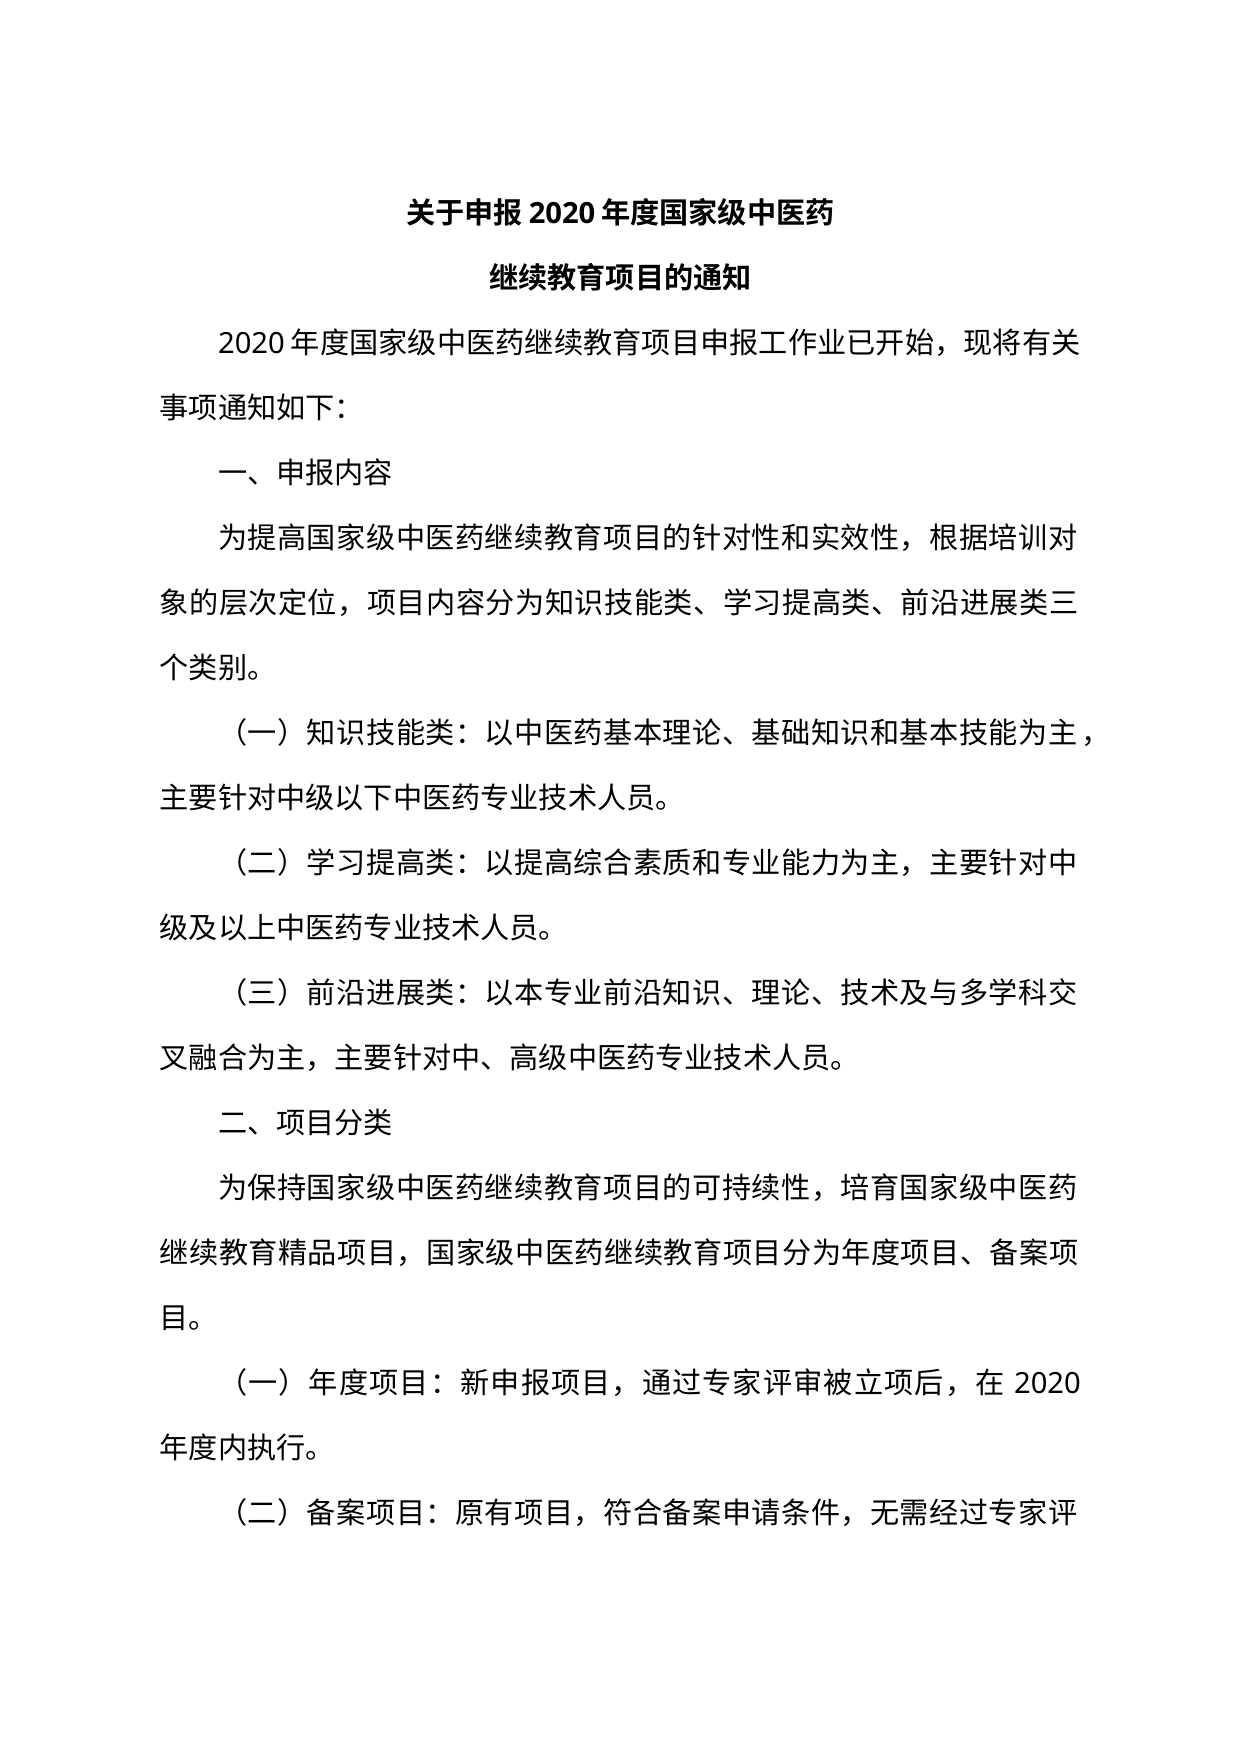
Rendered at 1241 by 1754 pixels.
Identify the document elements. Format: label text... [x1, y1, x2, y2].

text 关于申报2020年度国家级中医药 [159, 178, 1081, 243]
text （一）年度项目：新申报项目，通过专家评审被立项后，在2020年度内执行。 [159, 1348, 1081, 1478]
text 为提高国家级中医药继续教育项目的针对性和实效性，根据培训对象的层次定位，项目内容分为知识技能类、学习提高类、前沿进展类三个类别。 [159, 503, 1081, 698]
text 为保持国家级中医药继续教育项目的可持续性，培育国家级中医药继续教育精品项目，国家级中医药继续教育项目分为年度项目、备案项目。 [159, 1153, 1081, 1348]
text （二）学习提高类：以提高综合素质和专业能力为主，主要针对中级及以上中医药专业技术人员。 [159, 828, 1081, 958]
text （三）前沿进展类：以本专业前沿知识、理论、技术及与多学科交叉融合为主，主要针对中、高级中医药专业技术人员。 [159, 958, 1081, 1088]
text 二、项目分类 [159, 1088, 1081, 1153]
text 一、申报内容 [159, 438, 1081, 503]
text 2020年度国家级中医药继续教育项目申报工作业已开始，现将有关事项通知如下： [159, 308, 1081, 438]
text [159, 1478, 1081, 1543]
text （一）知识技能类：以中医药基本理论、基础知识和基本技能为主，主要针对中级以下中医药专业技术人员。 [159, 698, 1081, 828]
text 继续教育项目的通知 [159, 243, 1081, 308]
